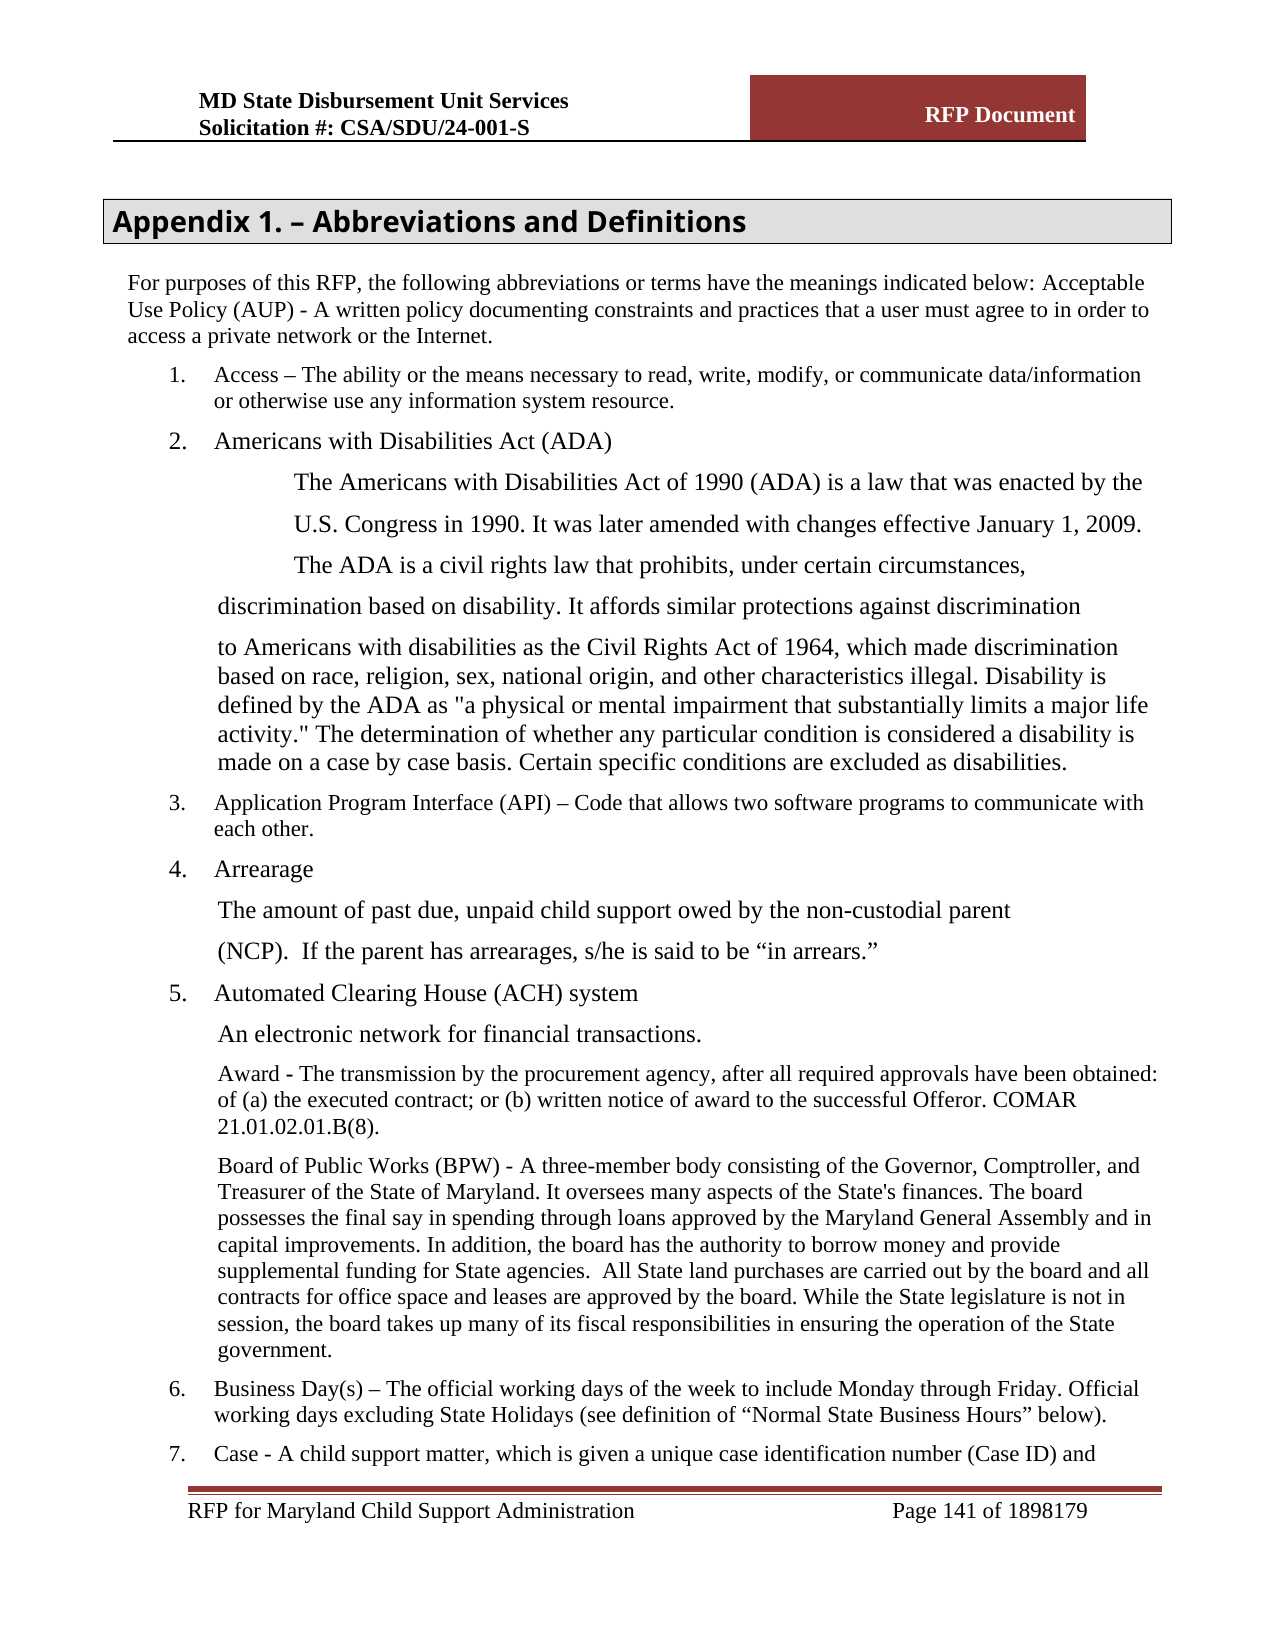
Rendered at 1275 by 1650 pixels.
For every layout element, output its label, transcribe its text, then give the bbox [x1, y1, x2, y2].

text Board of Public Works (BPW) - A three-member body consisting of the Governor, Comptroller, and Treasurer of the State of Maryland. It oversees many aspects of the State's finances. The board possesses the final say in spending through loans approved by the Maryland General Assembly and in capital improvements. In addition, the board has the authority to borrow money and provide supplemental funding for State agencies. All State land purchases are carried out by the board and all contracts for office space and leases are approved by the board. While the State legislature is not in session, the board takes up many of its fiscal responsibilities in ensuring the operation of the State government. [217, 1152, 1162, 1362]
list Access – The ability or the means necessary to read, write, modify, or communicate data/information or otherwise use any information system resource. [169, 361, 1162, 414]
list Arrearage [169, 854, 1162, 883]
text (NCP). If the parent has arrearages, s/he is said to be “in arrears.” [172, 936, 1162, 965]
list Application Program Interface (API) – Code that allows two software programs to communicate with each other. [169, 789, 1162, 841]
list Business Day(s) – The official working days of the week to include Monday through Friday. Official working days excluding State Holidays (see definition of “Normal State Business Hours” below). [169, 1375, 1162, 1428]
text The amount of past due, unpaid child support owed by the non-custodial parent [172, 895, 1162, 924]
text The Americans with Disabilities Act of 1990 (ADA) is a law that was enacted by the [187, 467, 1162, 496]
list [169, 1440, 1162, 1467]
text Award - The transmission by the procurement agency, after all required approvals have been obtained: of (a) the executed contract; or (b) written notice of award to the successful Offeror. COMAR 21.01.02.01.B(8). [217, 1060, 1162, 1139]
list Automated Clearing House (ACH) system [169, 978, 1162, 1006]
text U.S. Congress in 1990. It was later amended with changes effective January 1, 2009. [187, 509, 1162, 537]
text An electronic network for financial transactions. [217, 1019, 1162, 1048]
list Americans with Disabilities Act (ADA) [169, 426, 1162, 455]
text For purposes of this RFP, the following abbreviations or terms have the meanings indicated below: Acceptable Use Policy (AUP) - A written policy documenting constraints and practices that a user must agree to in order to access a private network or the Internet. [127, 269, 1162, 348]
text The ADA is a civil rights law that prohibits, under certain circumstances, [187, 550, 1162, 579]
text to Americans with disabilities as the Civil Rights Act of 1964, which made discrimination based on race, religion, sex, national origin, and other characteristics illegal. Disability is defined by the ADA as "a physical or mental impairment that substantially limits a major life activity." The determination of whether any particular condition is considered a disability is made on a case by case basis. Certain specific conditions are excluded as disabilities. [217, 632, 1162, 776]
list Appendix 1. – Abbreviations and Definitions [104, 200, 1171, 243]
text discrimination based on disability. It affords similar protections against discrimination [172, 591, 1162, 620]
